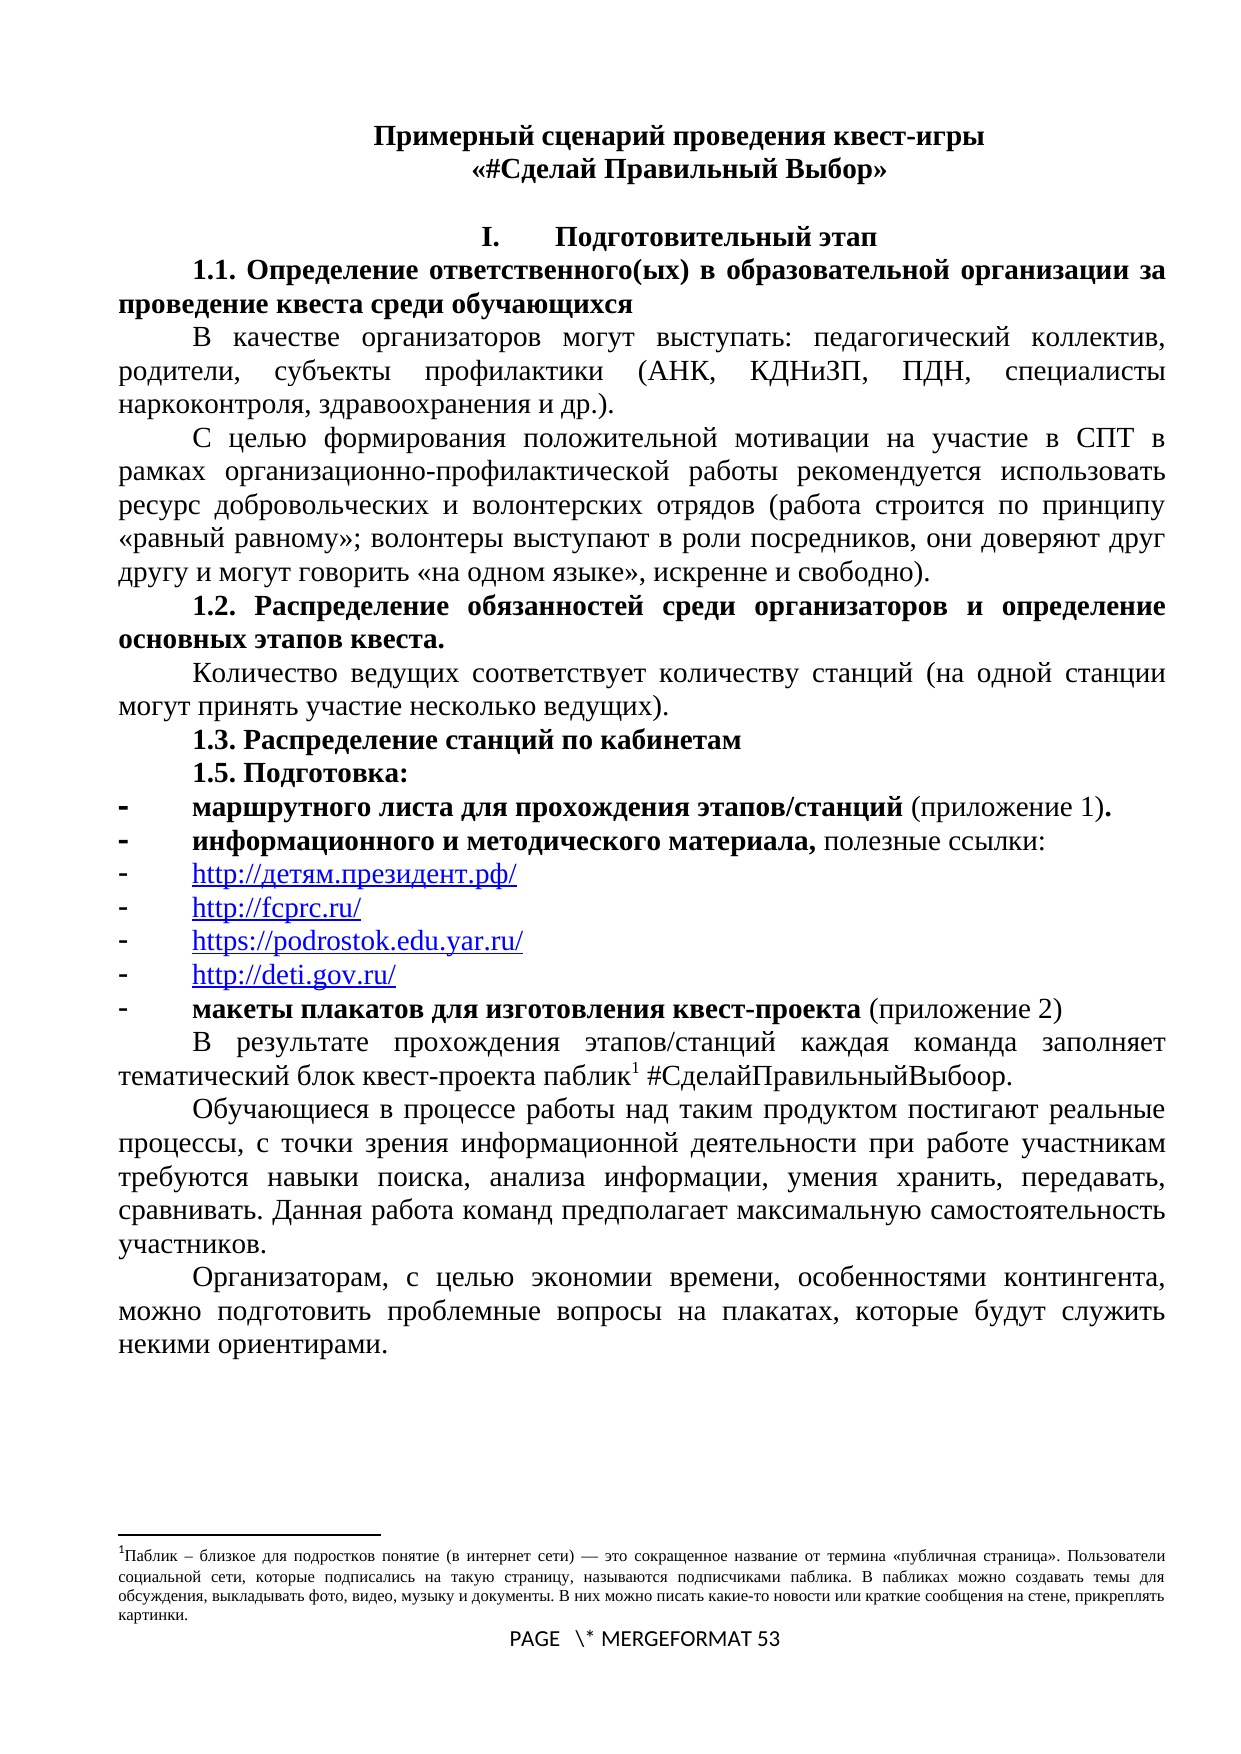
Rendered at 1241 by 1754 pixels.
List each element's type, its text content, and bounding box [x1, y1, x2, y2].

list маршрутного листа для прохождения этапов/станций (приложение 1). [118, 789, 1167, 823]
list https://podrostok.edu.yar.ru/ [118, 923, 1167, 957]
text В результате прохождения этапов/станций каждая команда заполняет тематический блок квест-проекта паблик #СделайПравильныйВыбоор. [118, 1024, 1167, 1092]
list макеты плакатов для изготовления квест-проекта (приложение 2) [118, 991, 1167, 1024]
list информационного и методического материала, полезные ссылки: [118, 823, 1167, 856]
text Количество ведущих соответствует количеству станций (на одной станции могут принять участие несколько ведущих). [118, 655, 1167, 722]
text «#Сделай Правильный Выбор» [118, 152, 1167, 185]
list http://deti.gov.ru/ [118, 957, 1167, 991]
list Подготовительный этап [118, 219, 1167, 252]
text С целью формирования положительной мотивации на участие в СПТ в рамках организационно-профилактической работы рекомендуется использовать ресурс добровольческих и волонтерских отрядов (работа строится по принципу «равный равному»; волонтеры выступают в роли посредников, они доверяют друг другу и могут говорить «на одном языке», искренне и свободно). [118, 420, 1167, 588]
text Примерный сценарий проведения квест-игры [118, 118, 1167, 152]
text В качестве организаторов могут выступать: педагогический коллектив, родители, субъекты профилактики (АНК, КДНиЗП, ПДН, специалисты наркоконтроля, здравоохранения и др.). [118, 319, 1167, 420]
text 1.1. Определение ответственного(ых) в образовательной организации за проведение квеста среди обучающихся [118, 252, 1167, 319]
text 1.2. Распределение обязанностей среди организаторов и определение основных этапов квеста. [118, 588, 1167, 655]
list http://детям.президент.рф/ [118, 856, 1167, 890]
text Организаторам, с целью экономии времени, особенностями контингента, можно подготовить проблемные вопросы на плакатах, которые будут служить некими ориентирами. [118, 1259, 1167, 1360]
text 1.5. Подготовка: [118, 755, 1167, 789]
text 1.3. Распределение станций по кабинетам [118, 722, 1167, 755]
text Обучающиеся в процессе работы над таким продуктом постигают реальные процессы, с точки зрения информационной деятельности при работе участникам требуются навыки поиска, анализа информации, умения хранить, передавать, сравнивать. Данная работа команд предполагает максимальную самостоятельность участников. [118, 1092, 1167, 1259]
list http://fcprc.ru/ [118, 890, 1167, 923]
